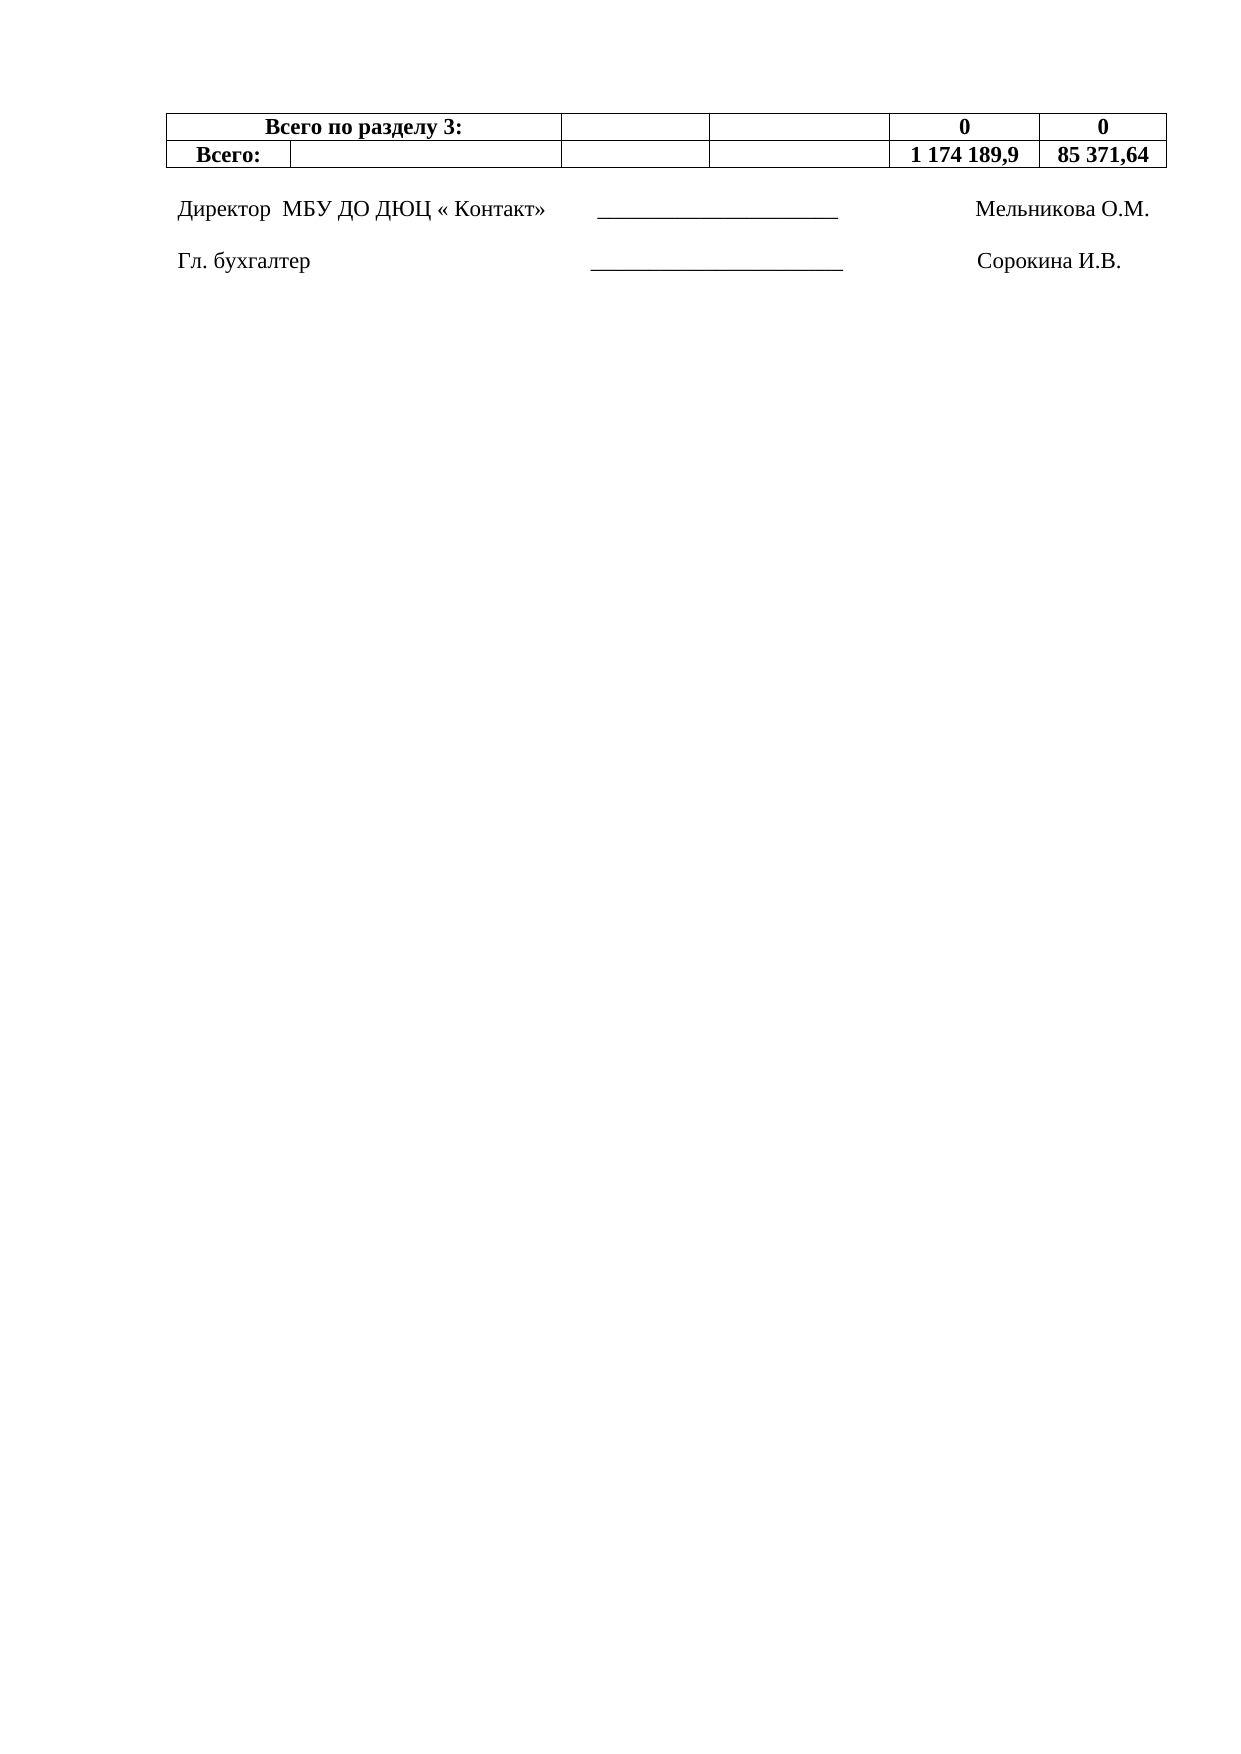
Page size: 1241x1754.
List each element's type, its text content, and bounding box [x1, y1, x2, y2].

text Директор МБУ ДО ДЮЦ « Контакт» _____________________ Мельникова О.М. [177, 194, 1152, 221]
table_cell [562, 141, 709, 167]
text Гл. бухгалтер ______________________ Сорокина И.В. [177, 247, 1152, 274]
table_cell Всего: [167, 141, 290, 167]
table_cell 1 174 189,9 [890, 141, 1039, 167]
table_cell [562, 114, 709, 140]
table_cell [291, 141, 561, 167]
table_cell [710, 114, 889, 140]
table_cell Всего по разделу 3: [167, 114, 561, 140]
table_cell 0 [890, 114, 1039, 140]
table_cell [710, 141, 889, 167]
table_cell 85 371,64 [1040, 141, 1166, 167]
table_cell 0 [1040, 114, 1166, 140]
